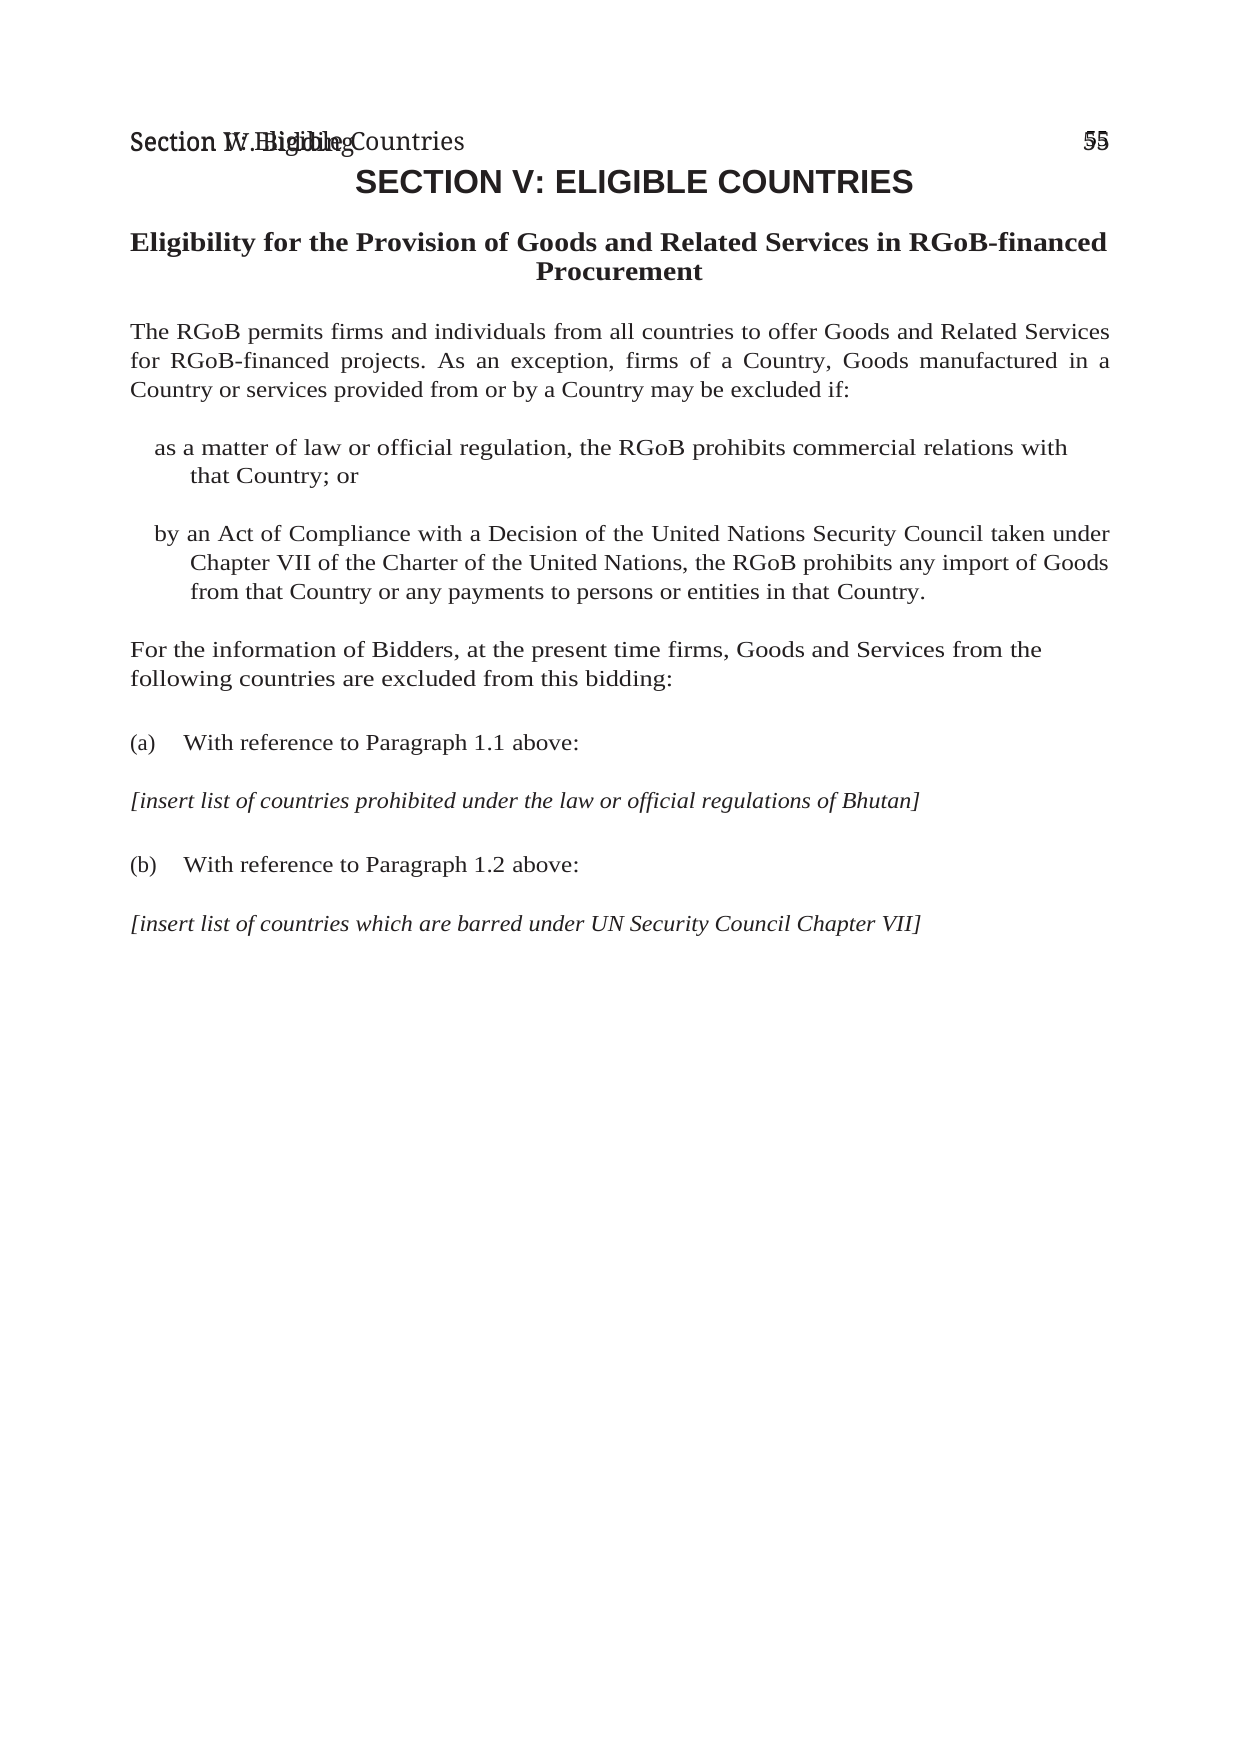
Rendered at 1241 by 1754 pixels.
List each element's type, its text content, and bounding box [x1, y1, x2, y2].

text [insert list of countries which are barred under UN Security Council Chapter VII] [130, 910, 1123, 936]
text The RGoB permits firms and individuals from all countries to offer Goods and Related Services for RGoB-financed projects. As an exception, firms of a Country, Goods manufactured in a Country or services provided from or by a Country may be excluded if: [130, 318, 1111, 402]
list With reference to Paragraph 1.1 above: [130, 729, 1123, 755]
text Eligibility for the Provision of Goods and Related Services in RGoB-financed Procurement [130, 228, 1123, 286]
text [insert list of countries prohibited under the law or official regulations of Bhutan] [130, 787, 1123, 814]
list by an Act of Compliance with a Decision of the United Nations Security Council taken under Chapter VII of the Charter of the United Nations, the RGoB prohibits any import of Goods from that Country or any payments to persons or entities in that Country. [137, 520, 1111, 605]
text SECTION V: ELIGIBLE COUNTRIES [355, 162, 1123, 201]
text For the information of Bidders, at the present time firms, Goods and Services from the following countries are excluded from this bidding: [130, 636, 1112, 692]
list as a matter of law or official regulation, the RGoB prohibits commercial relations with that Country; or [137, 433, 1111, 489]
list With reference to Paragraph 1.2 above: [130, 852, 1123, 878]
subtitle Section V: Eligible Countries 55 [130, 123, 1123, 157]
